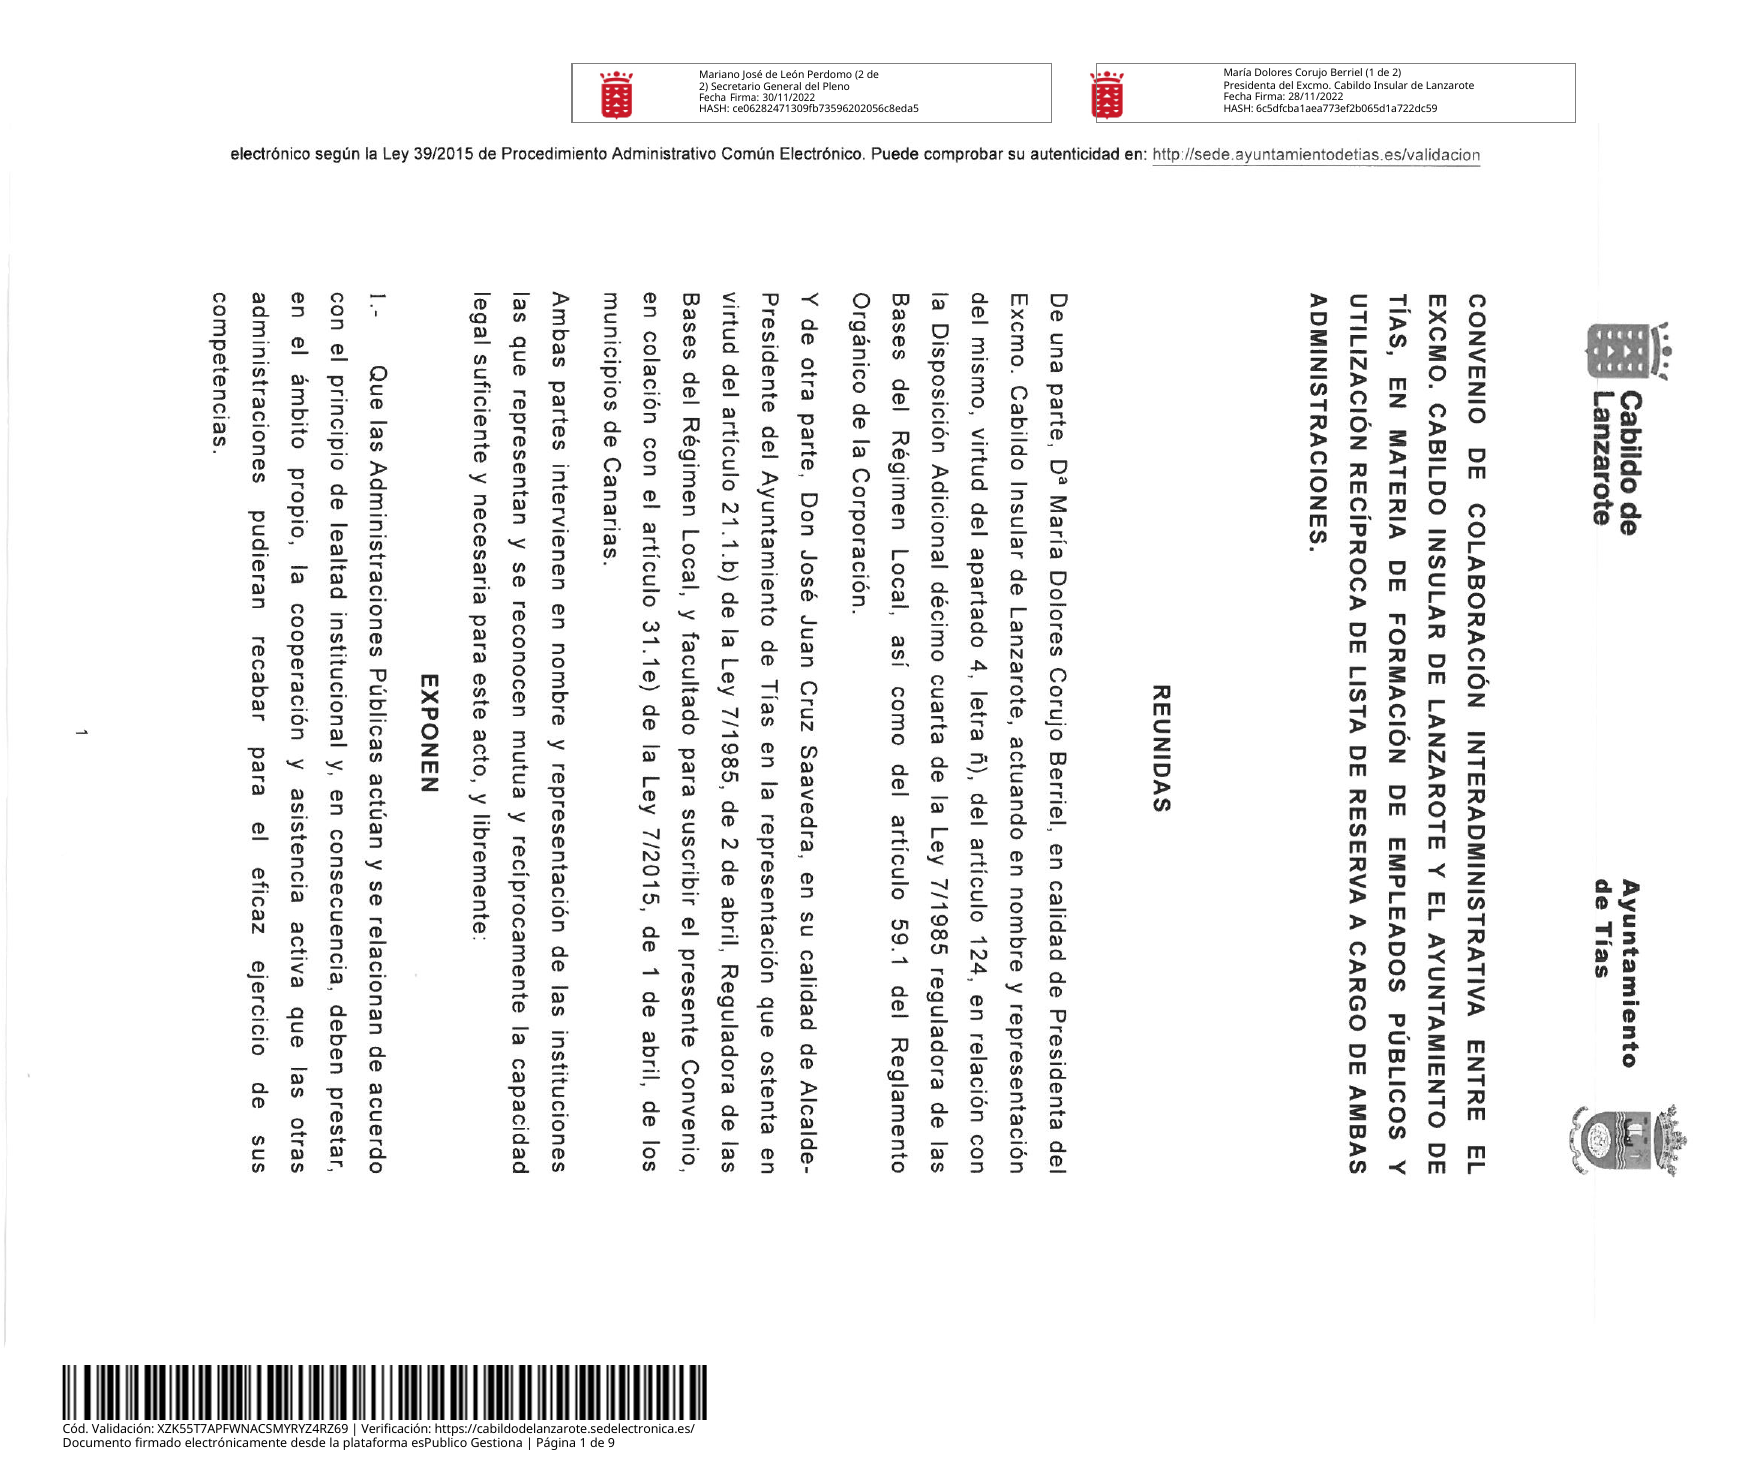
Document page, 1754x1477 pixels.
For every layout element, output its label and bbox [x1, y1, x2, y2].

picture [598, 68, 637, 121]
picture [62, 1365, 707, 1420]
picture [1097, 68, 1128, 121]
picture [1, 123, 1693, 1348]
picture [1088, 68, 1096, 121]
